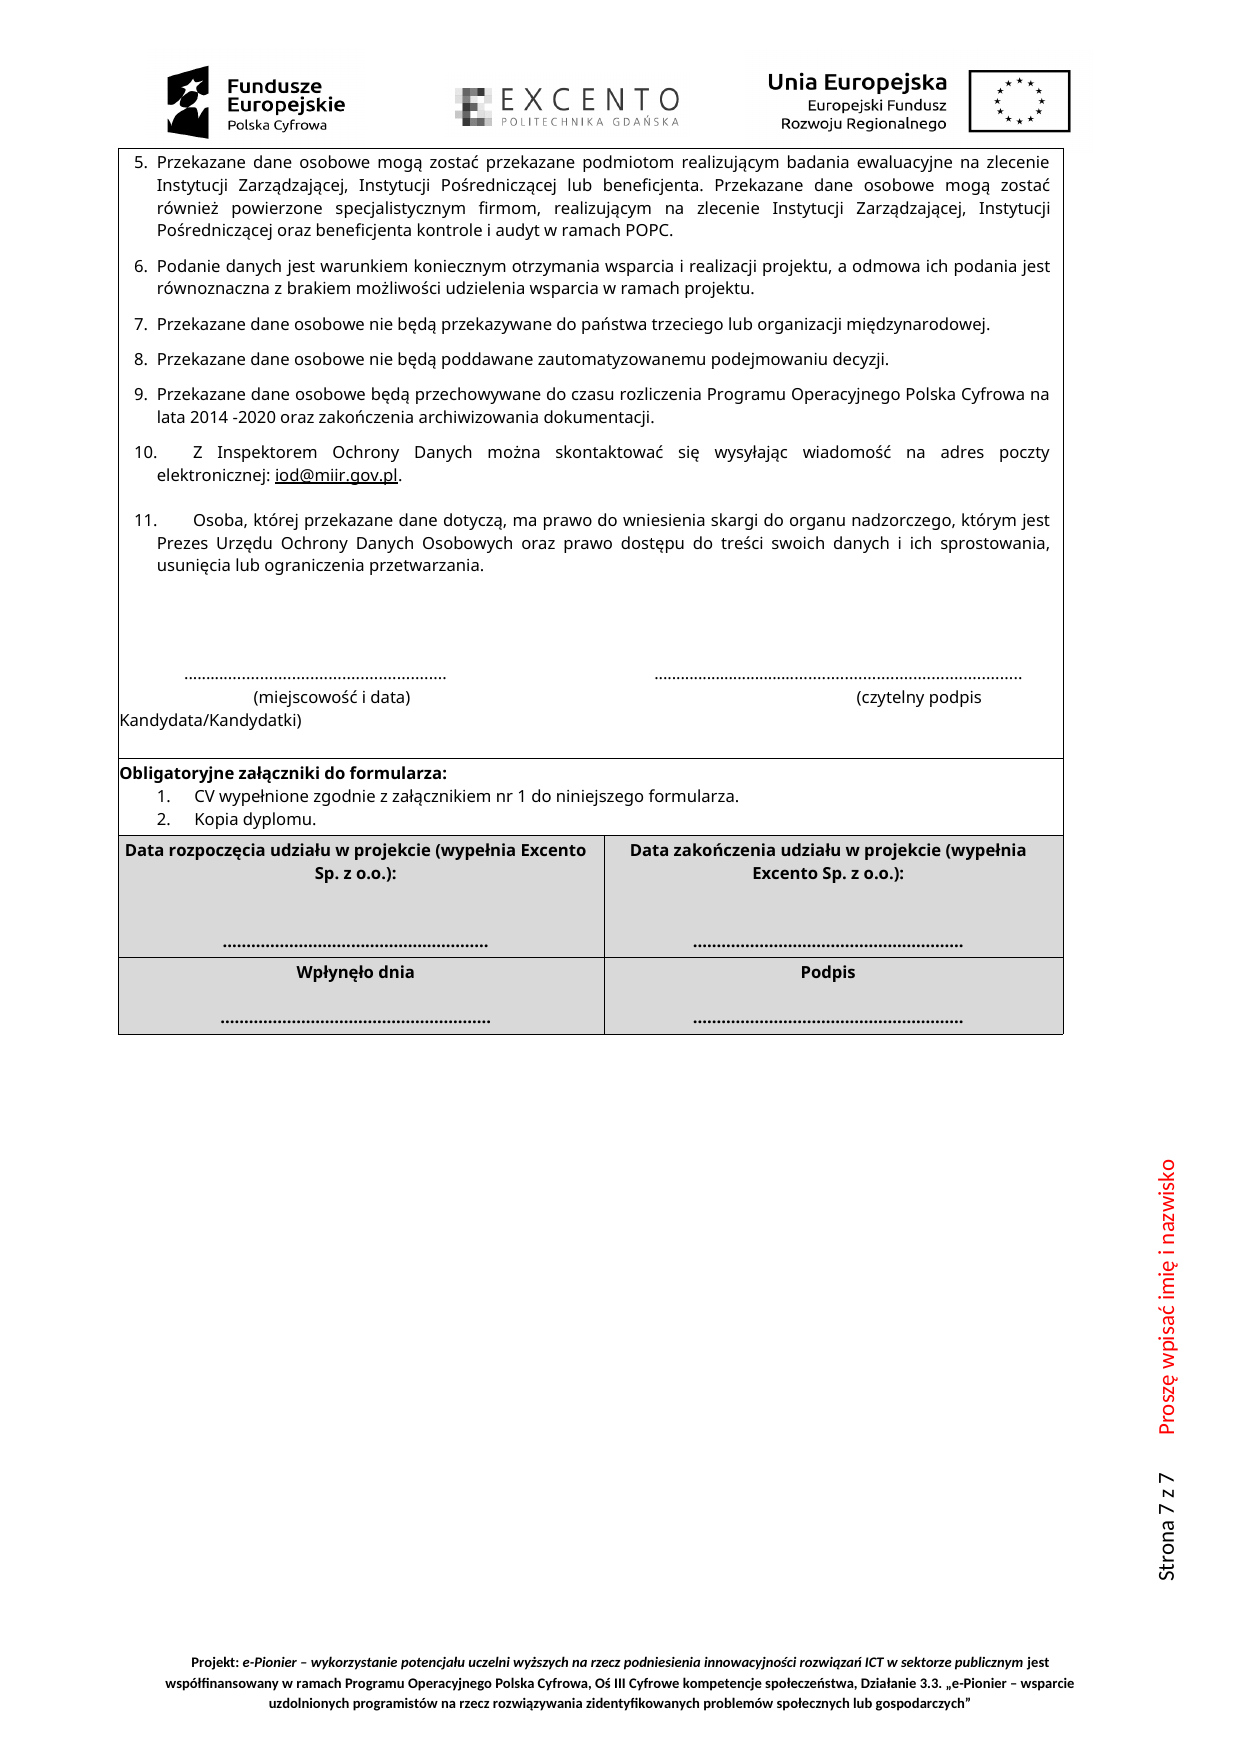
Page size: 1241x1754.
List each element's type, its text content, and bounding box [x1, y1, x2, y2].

table_cell Data rozpoczęcia udziału w projekcie (wypełnia Excento Sp. z o.o.): ……………………………………………….. [119, 836, 604, 957]
table_cell Data zakończenia udziału w projekcie (wypełnia Excento Sp. z o.o.): ………………………………………………… [605, 836, 1063, 957]
table_cell Wpłynęło dnia ………………………………………………… [119, 958, 604, 1034]
picture [445, 72, 690, 137]
table_cell Podpis ………………………………………………… [605, 958, 1063, 1034]
table_cell Obligatoryjne załączniki do formularza: CV wypełnione zgodnie z załącznikiem nr 1 do niniejszego formularza. Kopia dyplomu. [119, 759, 1063, 835]
picture [147, 47, 365, 148]
picture [746, 49, 1093, 153]
